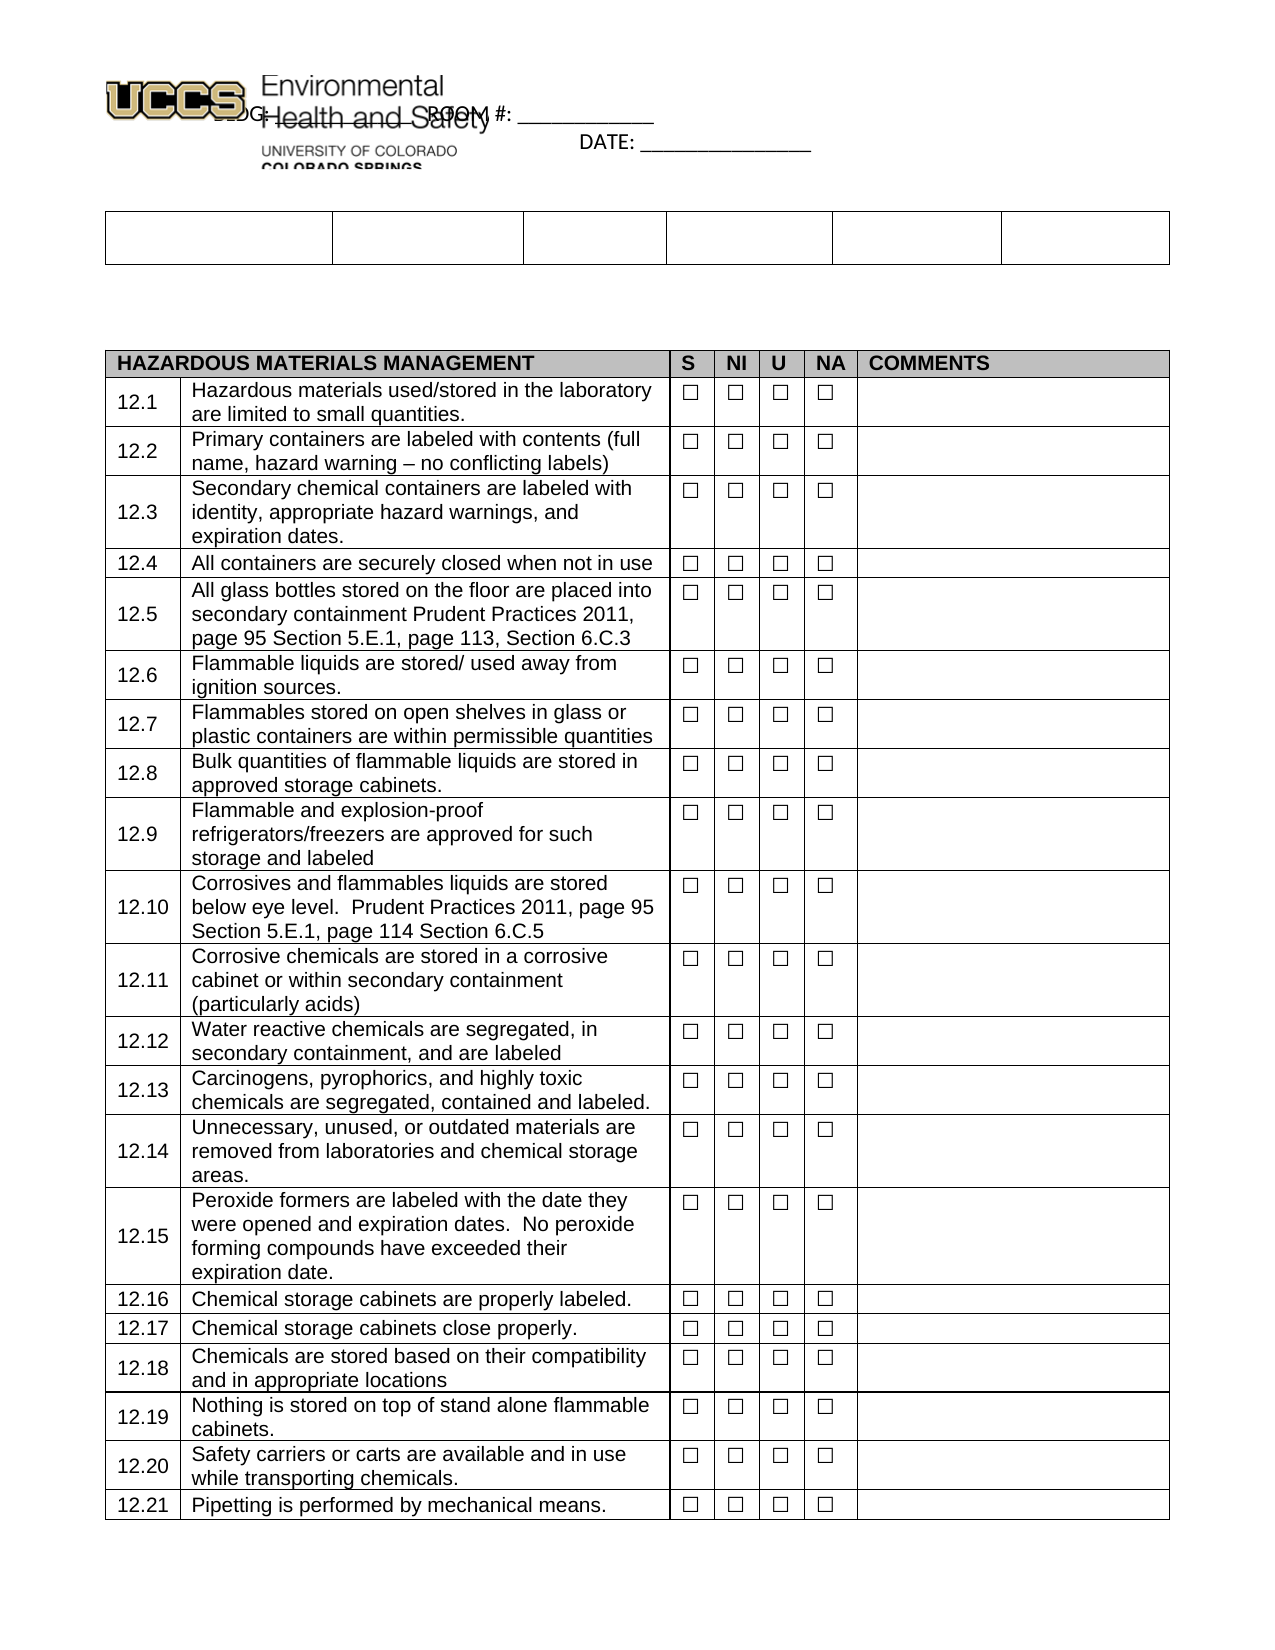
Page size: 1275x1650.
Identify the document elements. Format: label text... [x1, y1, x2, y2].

table_cell [858, 1188, 1169, 1283]
table_header NA [805, 351, 857, 377]
table_cell 12.4 [106, 549, 180, 577]
table_cell [858, 749, 1169, 797]
table_cell Unnecessary, unused, or outdated materials are removed from laboratories and chemical storage areas. [181, 1115, 669, 1187]
table_cell 12.5 [106, 578, 180, 650]
table_cell [858, 1441, 1169, 1489]
table_cell 12.8 [106, 749, 180, 797]
table_cell Primary containers are labeled with contents (full name, hazard warning – no conflicting labels) [181, 427, 669, 475]
table_cell Bulk quantities of flammable liquids are stored in approved storage cabinets. [181, 749, 669, 797]
table_cell [1002, 212, 1169, 263]
table_cell 12.20 [106, 1441, 180, 1489]
table_cell [858, 427, 1169, 475]
table_cell 12.10 [106, 871, 180, 943]
table_header HAZARDOUS MATERIALS MANAGEMENT [106, 351, 669, 377]
table_cell [858, 1115, 1169, 1187]
table_cell 12.6 [106, 651, 180, 699]
table_cell [858, 1314, 1169, 1342]
table_cell [858, 798, 1169, 870]
table_cell [858, 549, 1169, 577]
table_cell [858, 1285, 1169, 1313]
table_cell Carcinogens, pyrophorics, and highly toxic chemicals are segregated, contained and labeled. [181, 1066, 669, 1114]
table_cell 12.3 [106, 476, 180, 548]
table_header COMMENTS [858, 351, 1169, 377]
table_cell Chemical storage cabinets close properly. [181, 1314, 669, 1342]
table_cell All glass bottles stored on the floor are placed into secondary containment Prudent Practices 2011, page 95 Section 5.E.1, page 113, Section 6.C.3 [181, 578, 669, 650]
table_header NI [715, 351, 759, 377]
table_cell [333, 212, 523, 263]
table_cell [858, 1344, 1169, 1391]
table_cell Corrosives and flammables liquids are stored below eye level. Prudent Practices 2011, page 95 Section 5.E.1, page 114 Section 6.C.5 [181, 871, 669, 943]
table_cell 12.21 [106, 1490, 180, 1519]
table_cell All containers are securely closed when not in use [181, 549, 669, 577]
table_cell 12.12 [106, 1017, 180, 1065]
table_header U [760, 351, 804, 377]
table_cell 12.16 [106, 1285, 180, 1313]
table_cell Flammable and explosion-proof refrigerators/freezers are approved for such storage and labeled [181, 798, 669, 870]
table_cell [858, 700, 1169, 748]
table_cell Flammables stored on open shelves in glass or plastic containers are within permissible quantities [181, 700, 669, 748]
table_cell Nothing is stored on top of stand alone flammable cabinets. [181, 1393, 669, 1440]
table_cell [858, 578, 1169, 650]
table_cell Secondary chemical containers are labeled with identity, appropriate hazard warnings, and expiration dates. [181, 476, 669, 548]
table_cell Chemicals are stored based on their compatibility and in appropriate locations [181, 1344, 669, 1391]
table_cell [858, 944, 1169, 1016]
table_cell Water reactive chemicals are segregated, in secondary containment, and are labeled [181, 1017, 669, 1065]
table_cell Hazardous materials used/stored in the laboratory are limited to small quantities. [181, 378, 669, 426]
table_cell Pipetting is performed by mechanical means. [181, 1490, 669, 1519]
table_cell [858, 1490, 1169, 1519]
table_cell 12.14 [106, 1115, 180, 1187]
table_cell [858, 1393, 1169, 1440]
table_header S [671, 351, 714, 377]
table_cell [833, 212, 1001, 263]
table_cell [858, 1017, 1169, 1065]
table_cell [858, 871, 1169, 943]
table_cell 12.13 [106, 1066, 180, 1114]
table_cell [667, 212, 832, 263]
table_cell 12.18 [106, 1344, 180, 1391]
table_cell [858, 476, 1169, 548]
table_cell Safety carriers or carts are available and in use while transporting chemicals. [181, 1441, 669, 1489]
picture [104, 75, 489, 169]
table_cell Peroxide formers are labeled with the date they were opened and expiration dates. No peroxide forming compounds have exceeded their expiration date. [181, 1188, 669, 1283]
table_cell [524, 212, 666, 263]
table_cell [858, 378, 1169, 426]
table_cell 12.17 [106, 1314, 180, 1342]
table_cell 12.15 [106, 1188, 180, 1283]
table_cell [858, 651, 1169, 699]
table_cell Flammable liquids are stored/ used away from ignition sources. [181, 651, 669, 699]
table_cell 12.9 [106, 798, 180, 870]
table_cell [106, 212, 332, 263]
table_cell 12.1 [106, 378, 180, 426]
table_cell 12.2 [106, 427, 180, 475]
table_cell 12.7 [106, 700, 180, 748]
table_cell 12.19 [106, 1393, 180, 1440]
table_cell Chemical storage cabinets are properly labeled. [181, 1285, 669, 1313]
table_cell 12.11 [106, 944, 180, 1016]
table_cell [858, 1066, 1169, 1114]
table_cell Corrosive chemicals are stored in a corrosive cabinet or within secondary containment (particularly acids) [181, 944, 669, 1016]
